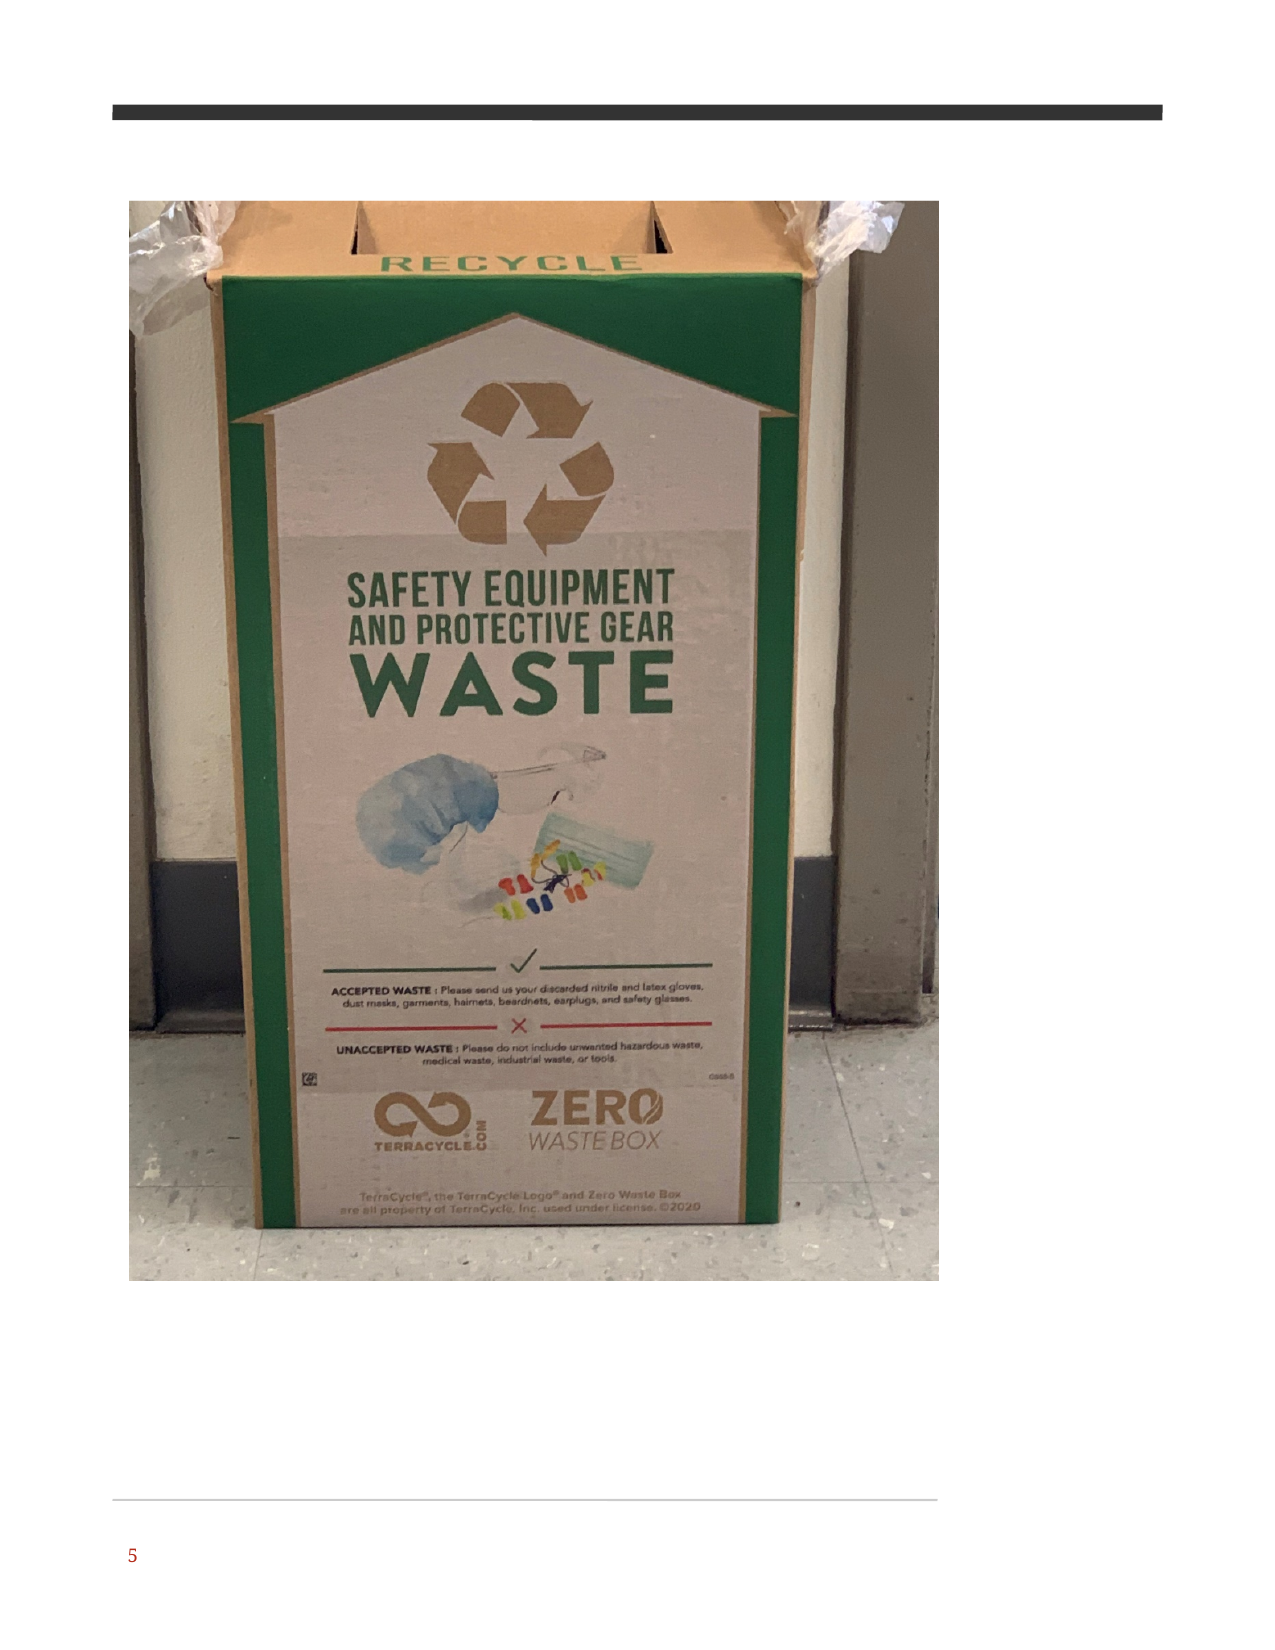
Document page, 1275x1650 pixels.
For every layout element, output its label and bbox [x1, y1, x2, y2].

picture [129, 201, 939, 1280]
